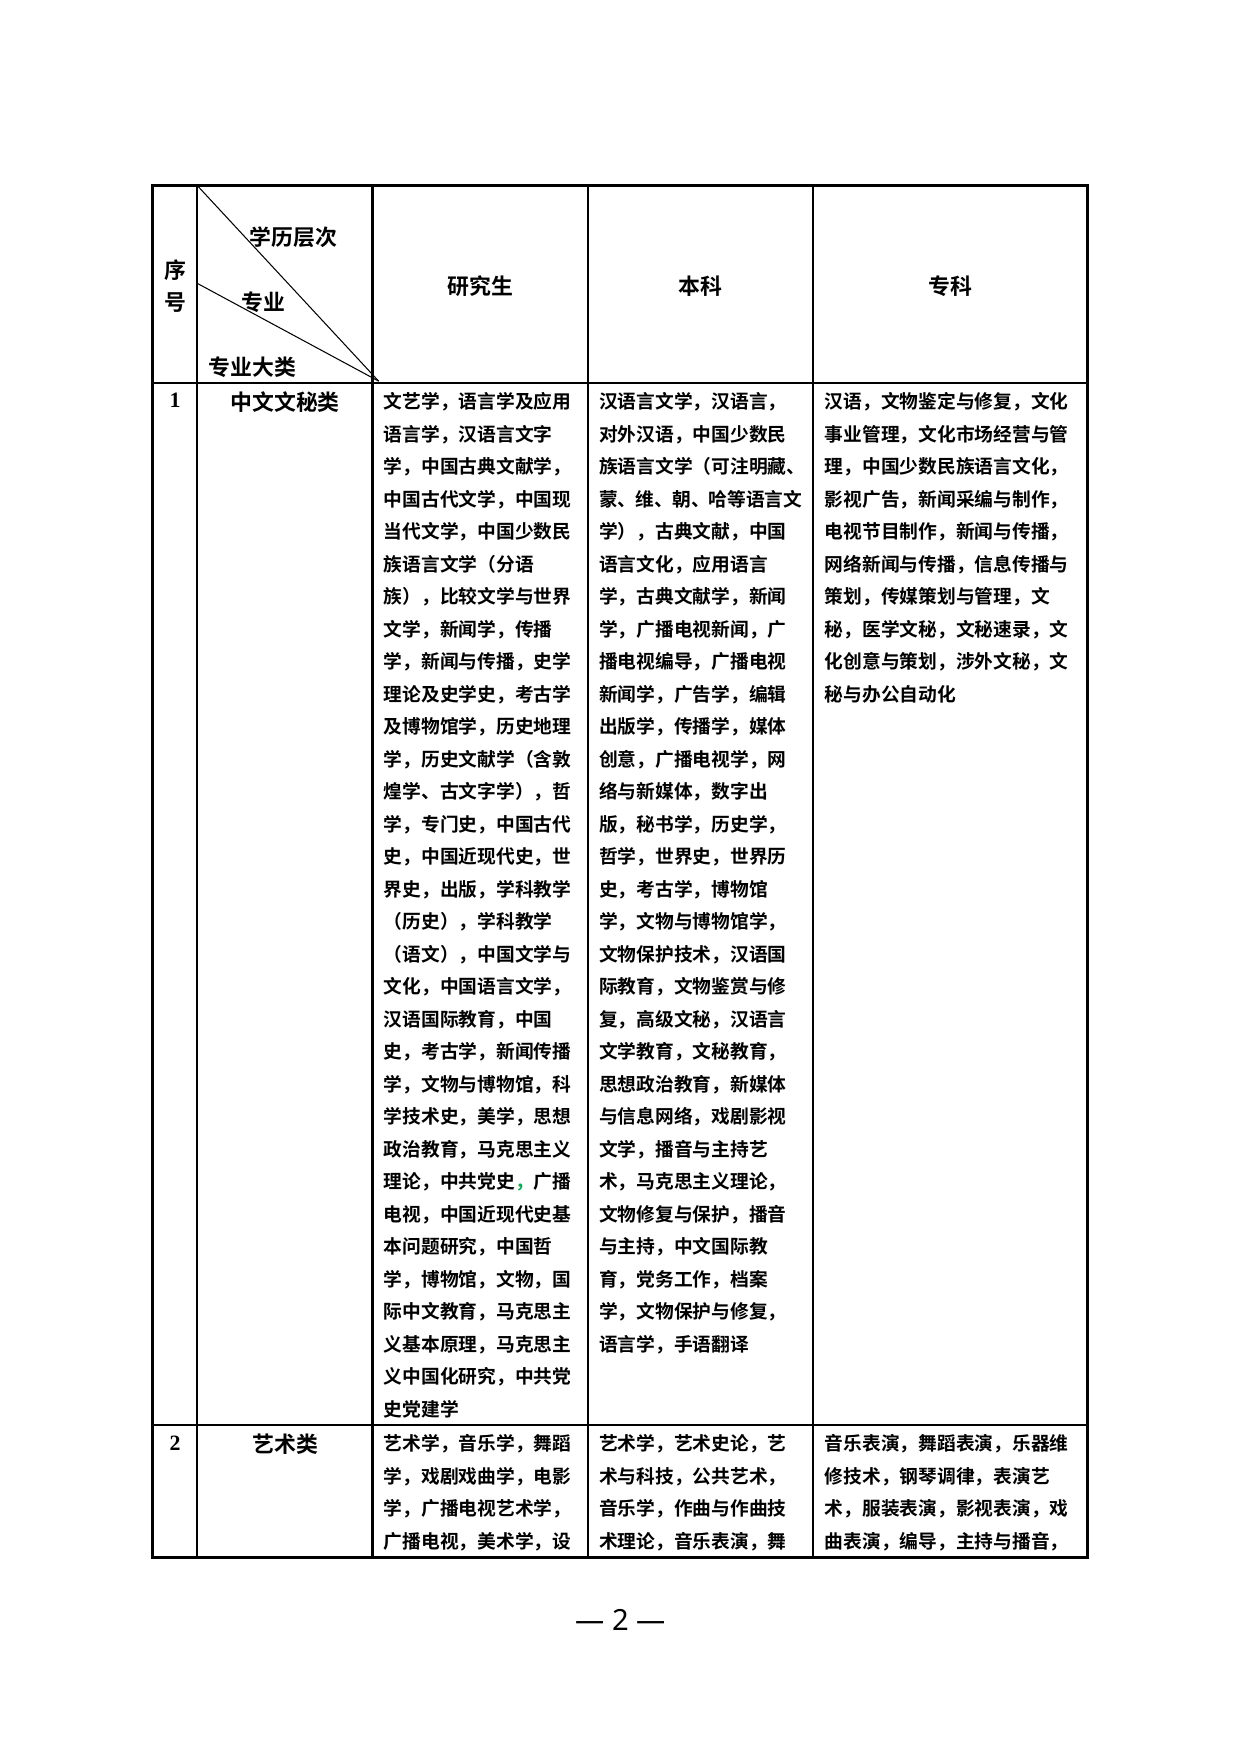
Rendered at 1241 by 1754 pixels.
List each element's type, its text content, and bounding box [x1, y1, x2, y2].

table_cell 2 [154, 1394, 196, 1556]
table_cell 艺术类 [198, 1394, 371, 1556]
table_header 本科 [589, 187, 812, 350]
table_cell 1 [154, 352, 196, 1392]
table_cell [814, 1394, 1086, 1556]
table_cell 汉语，文物鉴定与修复，文化事业管理，文化市场经营与管理，中国少数民族语言文化，影视广告，新闻采编与制作，电视节目制作，新闻与传播，网络新闻与传播，信息传播与策划，传媒策划与管理，文秘，医学文秘，文秘速录，文化创意与策划，涉外文秘，文秘与办公自动化 [814, 352, 1086, 1392]
table_header 序号 [154, 187, 196, 350]
table_cell 文艺学，语言学及应用语言学，汉语言文字学，中国古典文献学，中国古代文学，中国现当代文学，中国少数民族语言文学（分语族），比较文学与世界文学，新闻学，传播学，新闻与传播，史学理论及史学史，考古学及博物馆学，历史地理学，历史文献学（含敦煌学、古文字学），哲学，专门史，中国古代史，中国近现代史，世界史，出版，学科教学（历史），学科教学（语文），中国文学与文化，中国语言文学，汉语国际教育，中国史，考古学，新闻传播学，文物与博物馆，科学技术史，美学，思想政治教育，马克思主义理论，中共党史，广播电视，中国近现代史基本问题研究，中国哲学，博物馆，文物，国际中文教育，马克思主义基本原理，马克思主义中国化研究，中共党史党建学 [374, 352, 587, 1392]
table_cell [589, 1394, 812, 1556]
table_header 学历层次 专业 专业大类 [198, 187, 371, 350]
table_header 研究生 [374, 187, 587, 350]
table_cell 汉语言文学，汉语言，对外汉语，中国少数民族语言文学（可注明藏、蒙、维、朝、哈等语言文学），古典文献，中国语言文化，应用语言学，古典文献学，新闻学，广播电视新闻，广播电视编导，广播电视新闻学，广告学，编辑出版学，传播学，媒体创意，广播电视学，网络与新媒体，数字出版，秘书学，历史学，哲学，世界史，世界历史，考古学，博物馆学，文物与博物馆学，文物保护技术，汉语国际教育，文物鉴赏与修复，高级文秘，汉语言文学教育，文秘教育，思想政治教育，新媒体与信息网络，戏剧影视文学，播音与主持艺术，马克思主义理论，文物修复与保护，播音与主持，中文国际教育，党务工作，档案学，文物保护与修复，语言学，手语翻译 [589, 352, 812, 1392]
table_cell 中文文秘类 [198, 352, 371, 1392]
table_header 专科 [814, 187, 1086, 350]
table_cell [374, 1394, 587, 1556]
